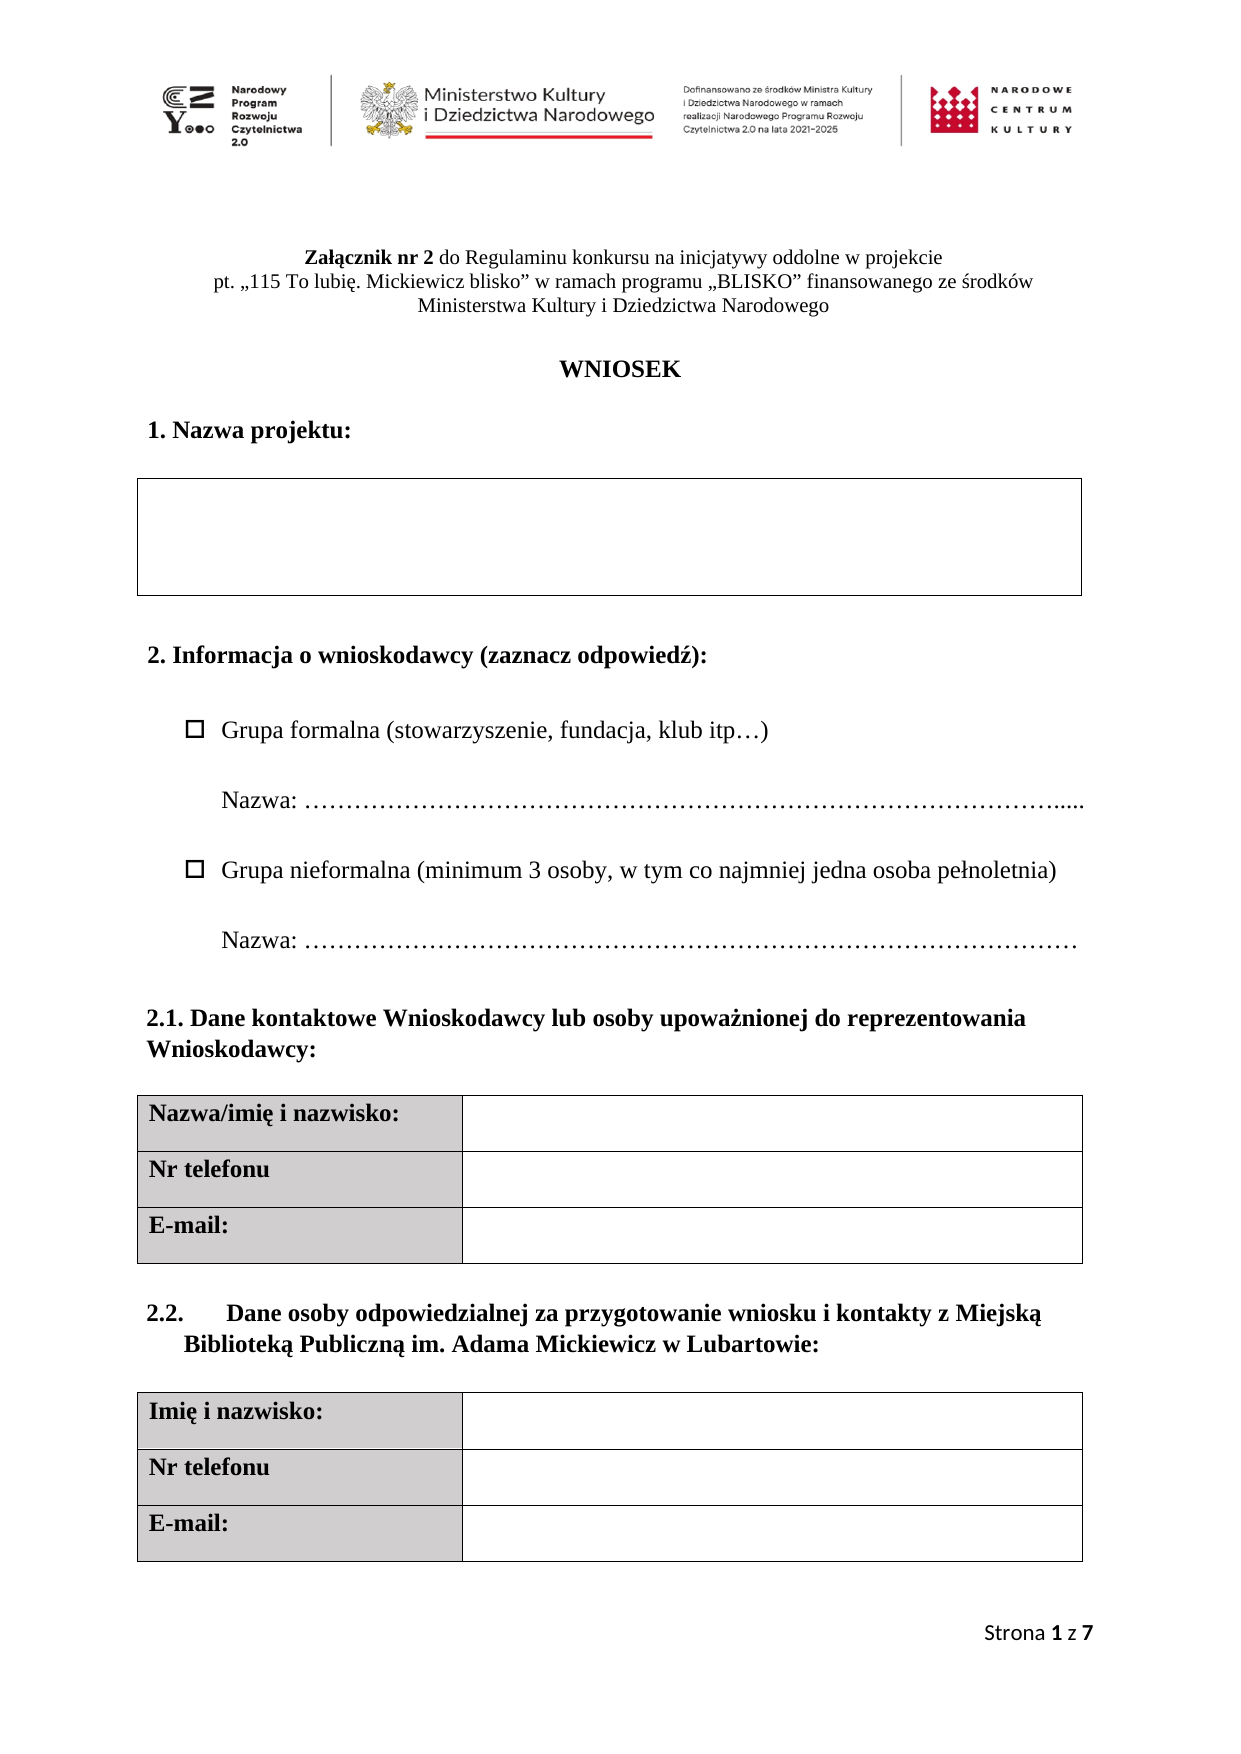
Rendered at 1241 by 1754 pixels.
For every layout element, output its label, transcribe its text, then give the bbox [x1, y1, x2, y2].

table_header [138, 479, 1081, 595]
table_header Imię i nazwisko: [138, 1393, 462, 1448]
list Grupa formalna (stowarzyszenie, fundacja, klub itp…) [183, 716, 1101, 744]
text Ministerstwa Kultury i Dziedzictwa Narodowego [146, 293, 1101, 317]
list Nazwa: ………………………………………………………………………………… [221, 926, 1101, 954]
table_cell Nr telefonu [138, 1450, 462, 1505]
table_header [463, 1393, 1082, 1448]
table_cell E-mail: [138, 1208, 462, 1263]
list Informacja o wnioskodawcy (zaznacz odpowiedź): [147, 640, 1101, 669]
text 2.1. Dane kontaktowe Wnioskodawcy lub osoby upoważnionej do reprezentowania Wnioskodawcy: [146, 1003, 1101, 1063]
list Dane osoby odpowiedzialnej za przygotowanie wniosku i kontakty z Miejską Biblioteką Publiczną im. Adama Mickiewicz w Lubartowie: [146, 1298, 1101, 1358]
text pt. „115 To lubię. Mickiewicz blisko” w ramach programu „BLISKO” finansowanego ze środków [146, 269, 1101, 293]
table_header Nazwa/imię i nazwisko: [138, 1096, 462, 1151]
text WNIOSEK [146, 354, 1094, 383]
picture [146, 66, 1092, 160]
table_cell [463, 1152, 1082, 1207]
table_cell [463, 1208, 1082, 1263]
list Nazwa projektu: [147, 416, 1101, 444]
table_cell [463, 1506, 1082, 1561]
table_header [463, 1096, 1082, 1151]
table_cell Nr telefonu [138, 1152, 462, 1207]
table_cell [463, 1450, 1082, 1505]
text Załącznik nr 2 do Regulaminu konkursu na inicjatywy oddolne w projekcie [146, 245, 1101, 269]
list Grupa nieformalna (minimum 3 osoby, w tym co najmniej jedna osoba pełnoletnia) [183, 856, 1101, 884]
list Nazwa: ………………………………………………………………………………..... [221, 786, 1101, 814]
table_cell E-mail: [138, 1506, 462, 1561]
